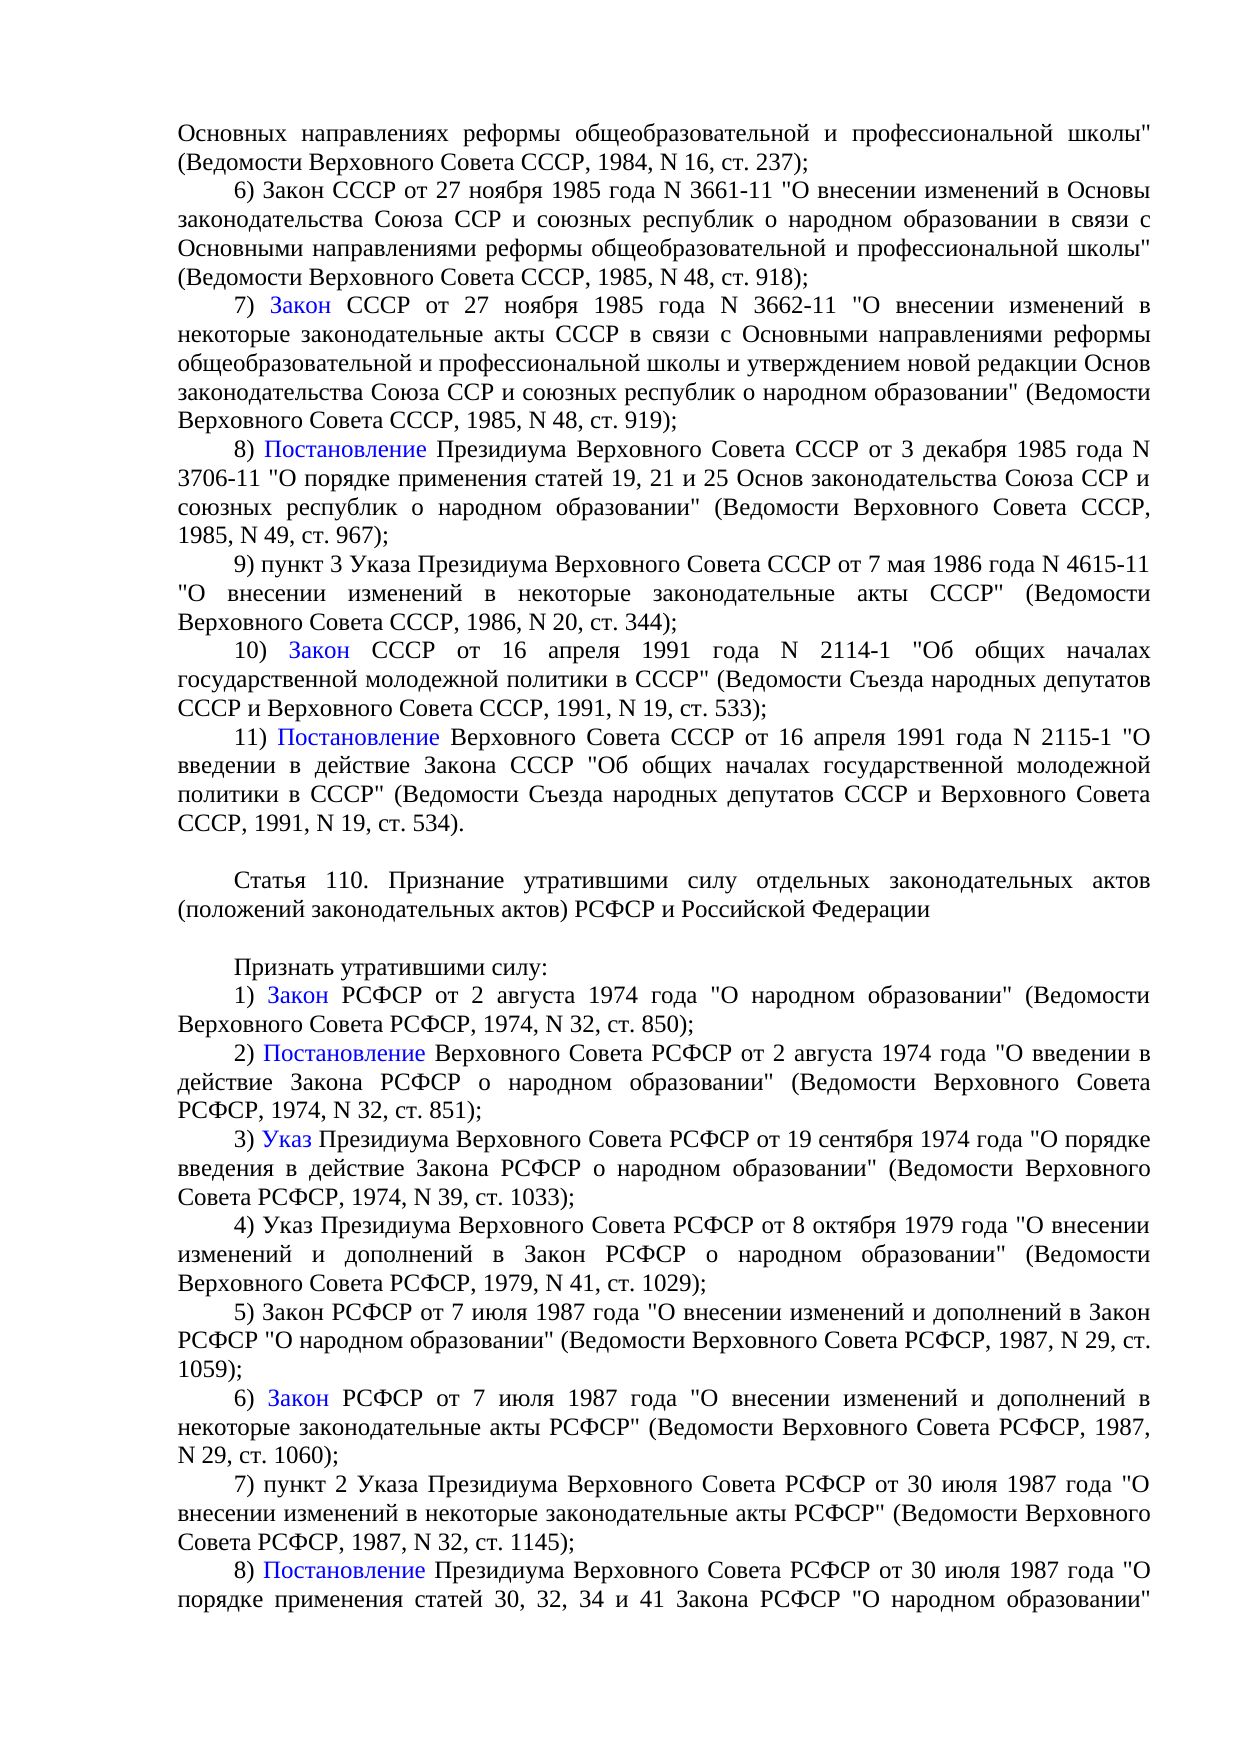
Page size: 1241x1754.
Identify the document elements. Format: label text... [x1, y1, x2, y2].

text Статья 110. Признание утратившими силу отдельных законодательных актов (положений законодательных актов) РСФСР и Российской Федерации [177, 866, 1152, 923]
text 9) пункт 3 Указа Президиума Верховного Совета СССР от 7 мая 1986 года N 4615-11 "О внесении изменений в некоторые законодательные акты СССР" (Ведомости Верховного Совета СССР, 1986, N 20, ст. 344); [177, 549, 1152, 636]
text 4) Указ Президиума Верховного Совета РСФСР от 8 октября 1979 года "О внесении изменений и дополнений в Закон РСФСР о народном образовании" (Ведомости Верховного Совета РСФСР, 1979, N 41, ст. 1029); [177, 1211, 1152, 1297]
text 5) Закон РСФСР от 7 июля 1987 года "О внесении изменений и дополнений в Закон РСФСР "О народном образовании" (Ведомости Верховного Совета РСФСР, 1987, N 29, ст. 1059); [177, 1297, 1152, 1383]
text 6) Закон СССР от 27 ноября 1985 года N 3661-11 "О внесении изменений в Основы законодательства Союза ССР и союзных республик о народном образовании в связи с Основными направлениями реформы общеобразовательной и профессиональной школы" (Ведомости Верховного Совета СССР, 1985, N 48, ст. 918); [177, 176, 1152, 291]
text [177, 118, 1152, 176]
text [177, 1556, 1152, 1613]
text 2) Постановление Верховного Совета РСФСР от 2 августа 1974 года "О введении в действие Закона РСФСР о народном образовании" (Ведомости Верховного Совета РСФСР, 1974, N 32, ст. 851); [177, 1038, 1152, 1124]
text 10) Закон СССР от 16 апреля 1991 года N 2114-1 "Об общих началах государственной молодежной политики в СССР" (Ведомости Съезда народных депутатов СССР и Верховного Совета СССР, 1991, N 19, ст. 533); [177, 636, 1152, 722]
text 7) пункт 2 Указа Президиума Верховного Совета РСФСР от 30 июля 1987 года "О внесении изменений в некоторые законодательные акты РСФСР" (Ведомости Верховного Совета РСФСР, 1987, N 32, ст. 1145); [177, 1469, 1152, 1556]
text 1) Закон РСФСР от 2 августа 1974 года "О народном образовании" (Ведомости Верховного Совета РСФСР, 1974, N 32, ст. 850); [177, 981, 1152, 1038]
text 8) Постановление Президиума Верховного Совета СССР от 3 декабря 1985 года N 3706-11 "О порядке применения статей 19, 21 и 25 Основ законодательства Союза ССР и союзных республик о народном образовании" (Ведомости Верховного Совета СССР, 1985, N 49, ст. 967); [177, 434, 1152, 549]
text 3) Указ Президиума Верховного Совета РСФСР от 19 сентября 1974 года "О порядке введения в действие Закона РСФСР о народном образовании" (Ведомости Верховного Совета РСФСР, 1974, N 39, ст. 1033); [177, 1124, 1152, 1211]
text 11) Постановление Верховного Совета СССР от 16 апреля 1991 года N 2115-1 "О введении в действие Закона СССР "Об общих началах государственной молодежной политики в СССР" (Ведомости Съезда народных депутатов СССР и Верховного Совета СССР, 1991, N 19, ст. 534). [177, 722, 1152, 837]
text 7) Закон СССР от 27 ноября 1985 года N 3662-11 "О внесении изменений в некоторые законодательные акты СССР в связи с Основными направлениями реформы общеобразовательной и профессиональной школы и утверждением новой редакции Основ законодательства Союза ССР и союзных республик о народном образовании" (Ведомости Верховного Совета СССР, 1985, N 48, ст. 919); [177, 291, 1152, 434]
text Признать утратившими силу: [177, 952, 1152, 981]
text 6) Закон РСФСР от 7 июля 1987 года "О внесении изменений и дополнений в некоторые законодательные акты РСФСР" (Ведомости Верховного Совета РСФСР, 1987, N 29, ст. 1060); [177, 1383, 1152, 1469]
